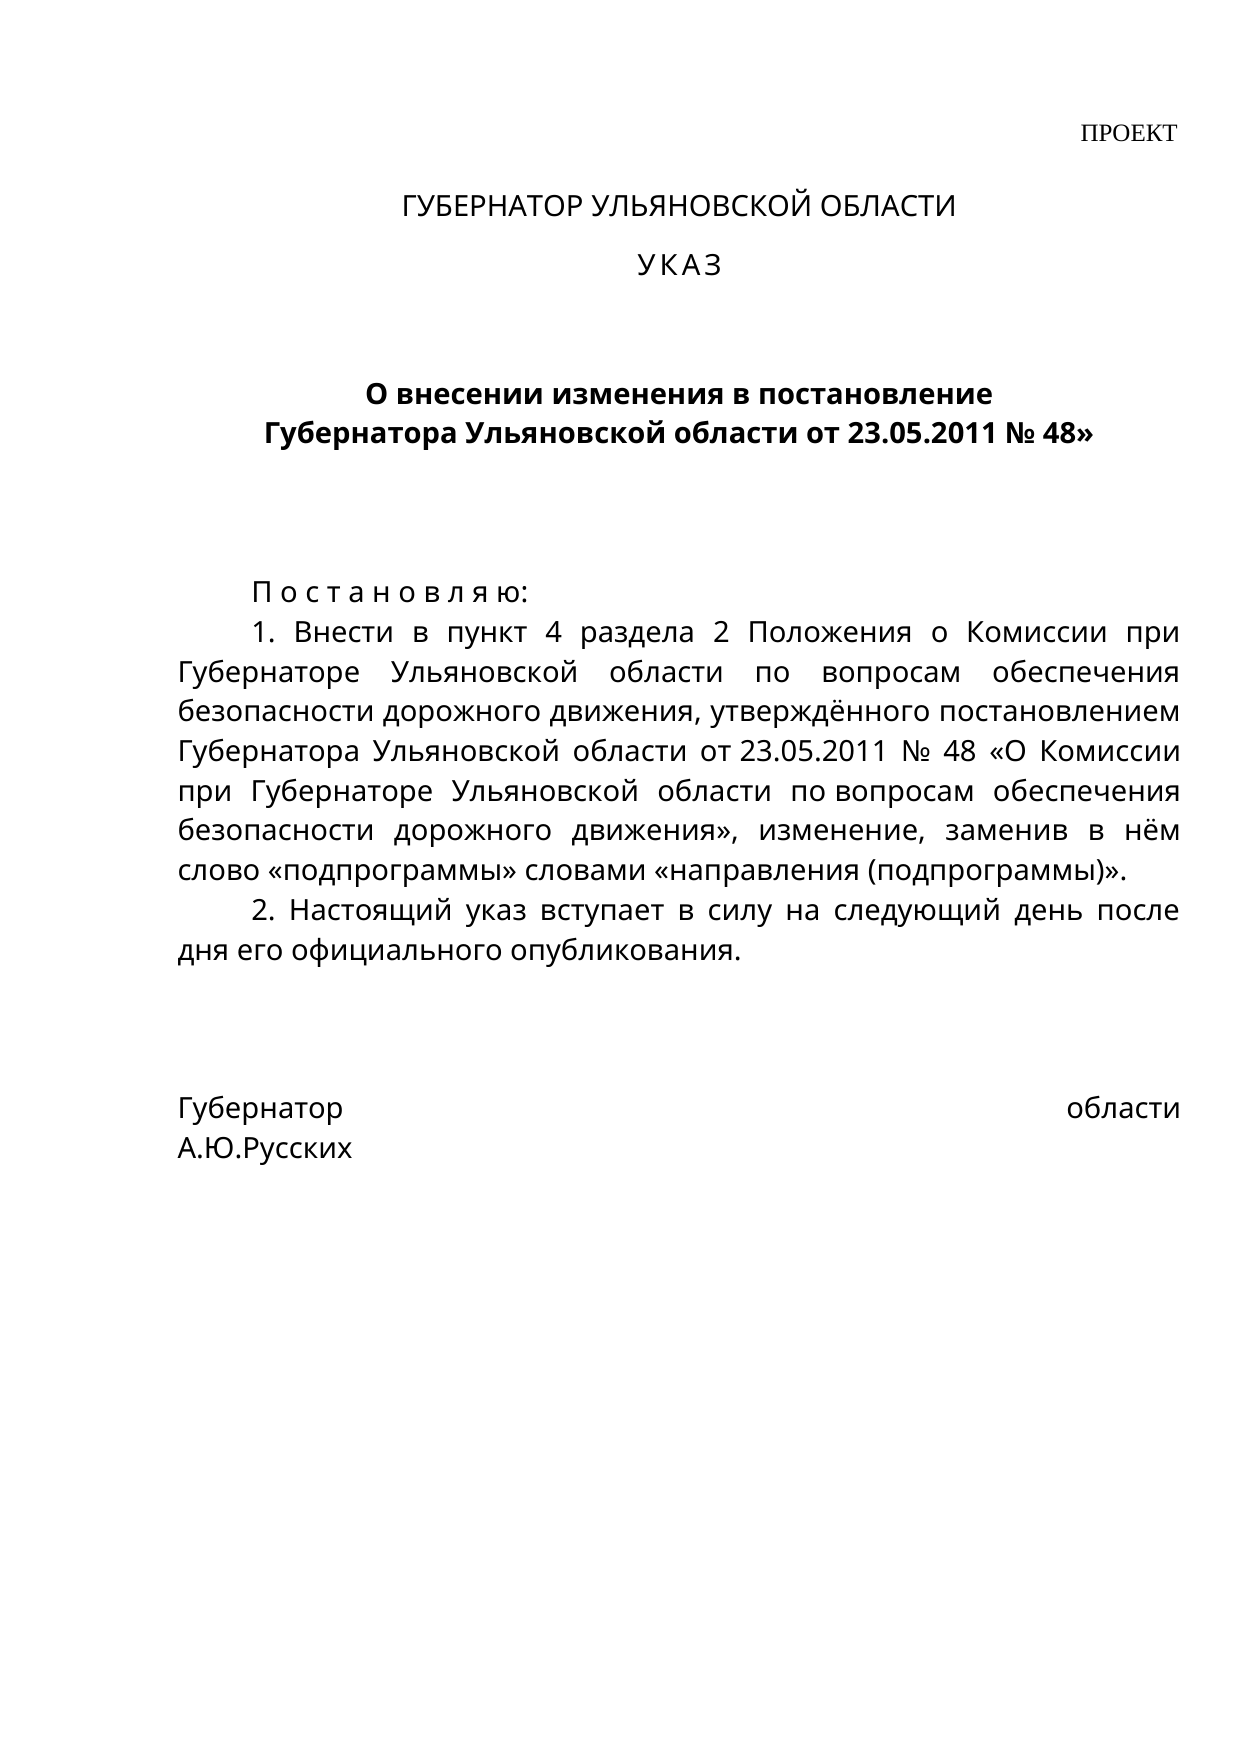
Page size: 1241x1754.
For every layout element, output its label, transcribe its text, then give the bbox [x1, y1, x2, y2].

text 2. Настоящий указ вступает в силу на следующий день после дня его официального опубликования. [177, 889, 1181, 968]
text 1. Внести в пункт 4 раздела 2 Положения о Комиссии при Губернаторе Ульяновской области по вопросам обеспечения безопасности дорожного движения, утверждённого постановлением Губернатора Ульяновской области от 23.05.2011 № 48 «О Комиссии при Губернаторе Ульяновской области по вопросам обеспечения безопасности дорожного движения», изменение, заменив в нём слово «подпрограммы» словами «направления (подпрограммы)». [177, 611, 1181, 889]
table_cell УКАЗ [177, 235, 1181, 294]
table_header ГУБЕРНАТОР УЛЬЯНОВСКОЙ ОБЛАСТИ [177, 176, 1181, 235]
text Губернатор области А.Ю.Русских [177, 1087, 1181, 1167]
title П о с т а н о в л я ю: [177, 572, 1181, 611]
text Губернатора Ульяновской области от 23.05.2011 № 48» [177, 413, 1181, 452]
text О внесении изменения в постановление [177, 373, 1181, 413]
text ПРОЕКТ [177, 118, 1181, 147]
